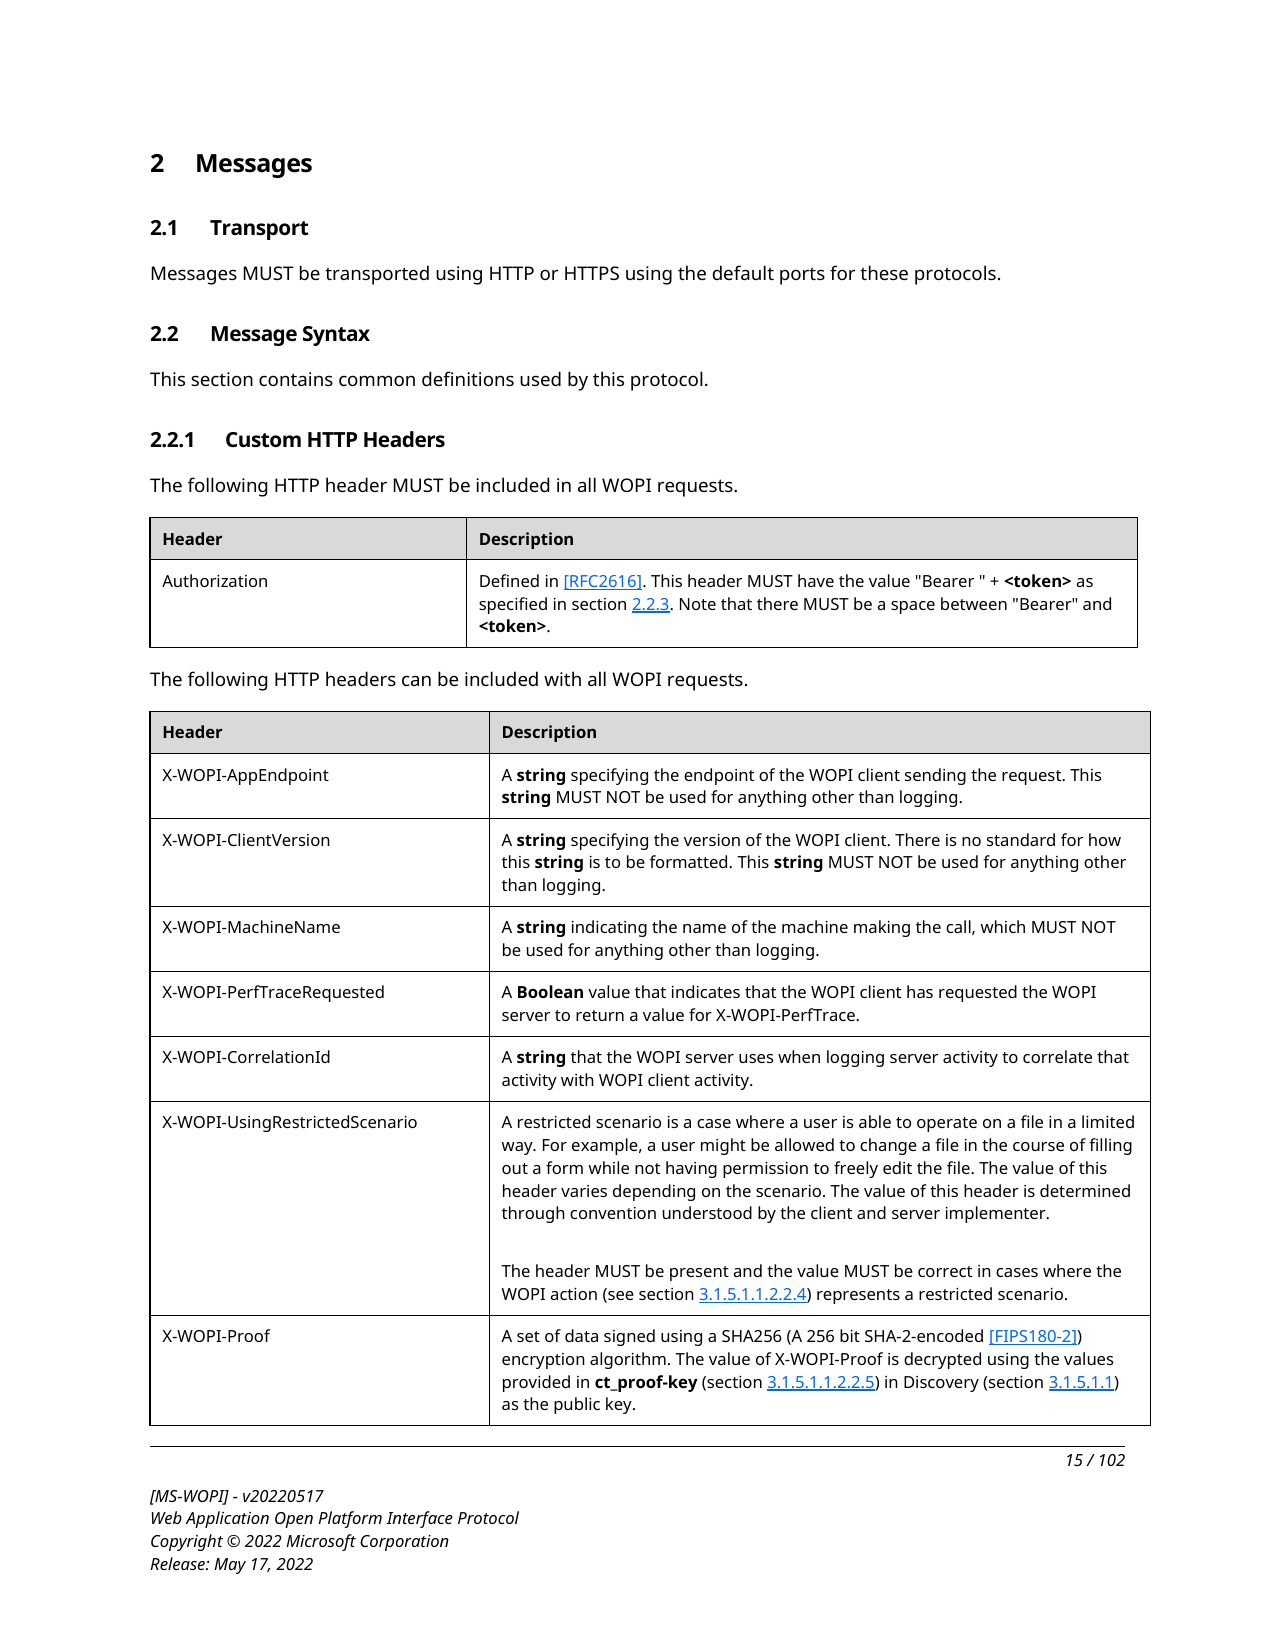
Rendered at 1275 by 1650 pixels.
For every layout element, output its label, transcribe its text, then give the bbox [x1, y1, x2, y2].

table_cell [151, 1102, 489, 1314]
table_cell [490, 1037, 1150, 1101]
text Messages MUST be transported using HTTP or HTTPS using the default ports for these protocols. [150, 260, 1125, 286]
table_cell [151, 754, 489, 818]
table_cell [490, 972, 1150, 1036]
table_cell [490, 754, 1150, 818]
subtitle Messages [150, 146, 1125, 180]
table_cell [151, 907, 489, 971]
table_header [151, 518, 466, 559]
text The following HTTP headers can be included with all WOPI requests. [150, 667, 1125, 692]
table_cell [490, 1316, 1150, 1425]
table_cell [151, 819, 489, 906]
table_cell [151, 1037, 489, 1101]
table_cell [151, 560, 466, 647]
subtitle Message Syntax [150, 319, 1125, 348]
text The following HTTP header MUST be included in all WOPI requests. [150, 472, 1125, 498]
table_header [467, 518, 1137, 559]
subtitle Transport [150, 213, 1125, 242]
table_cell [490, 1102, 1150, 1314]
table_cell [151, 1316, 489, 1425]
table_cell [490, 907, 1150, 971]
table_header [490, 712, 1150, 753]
text This section contains common definitions used by this protocol. [150, 366, 1125, 392]
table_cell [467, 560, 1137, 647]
subtitle Custom HTTP Headers [150, 425, 1125, 454]
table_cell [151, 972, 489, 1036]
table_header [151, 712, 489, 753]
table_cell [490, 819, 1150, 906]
